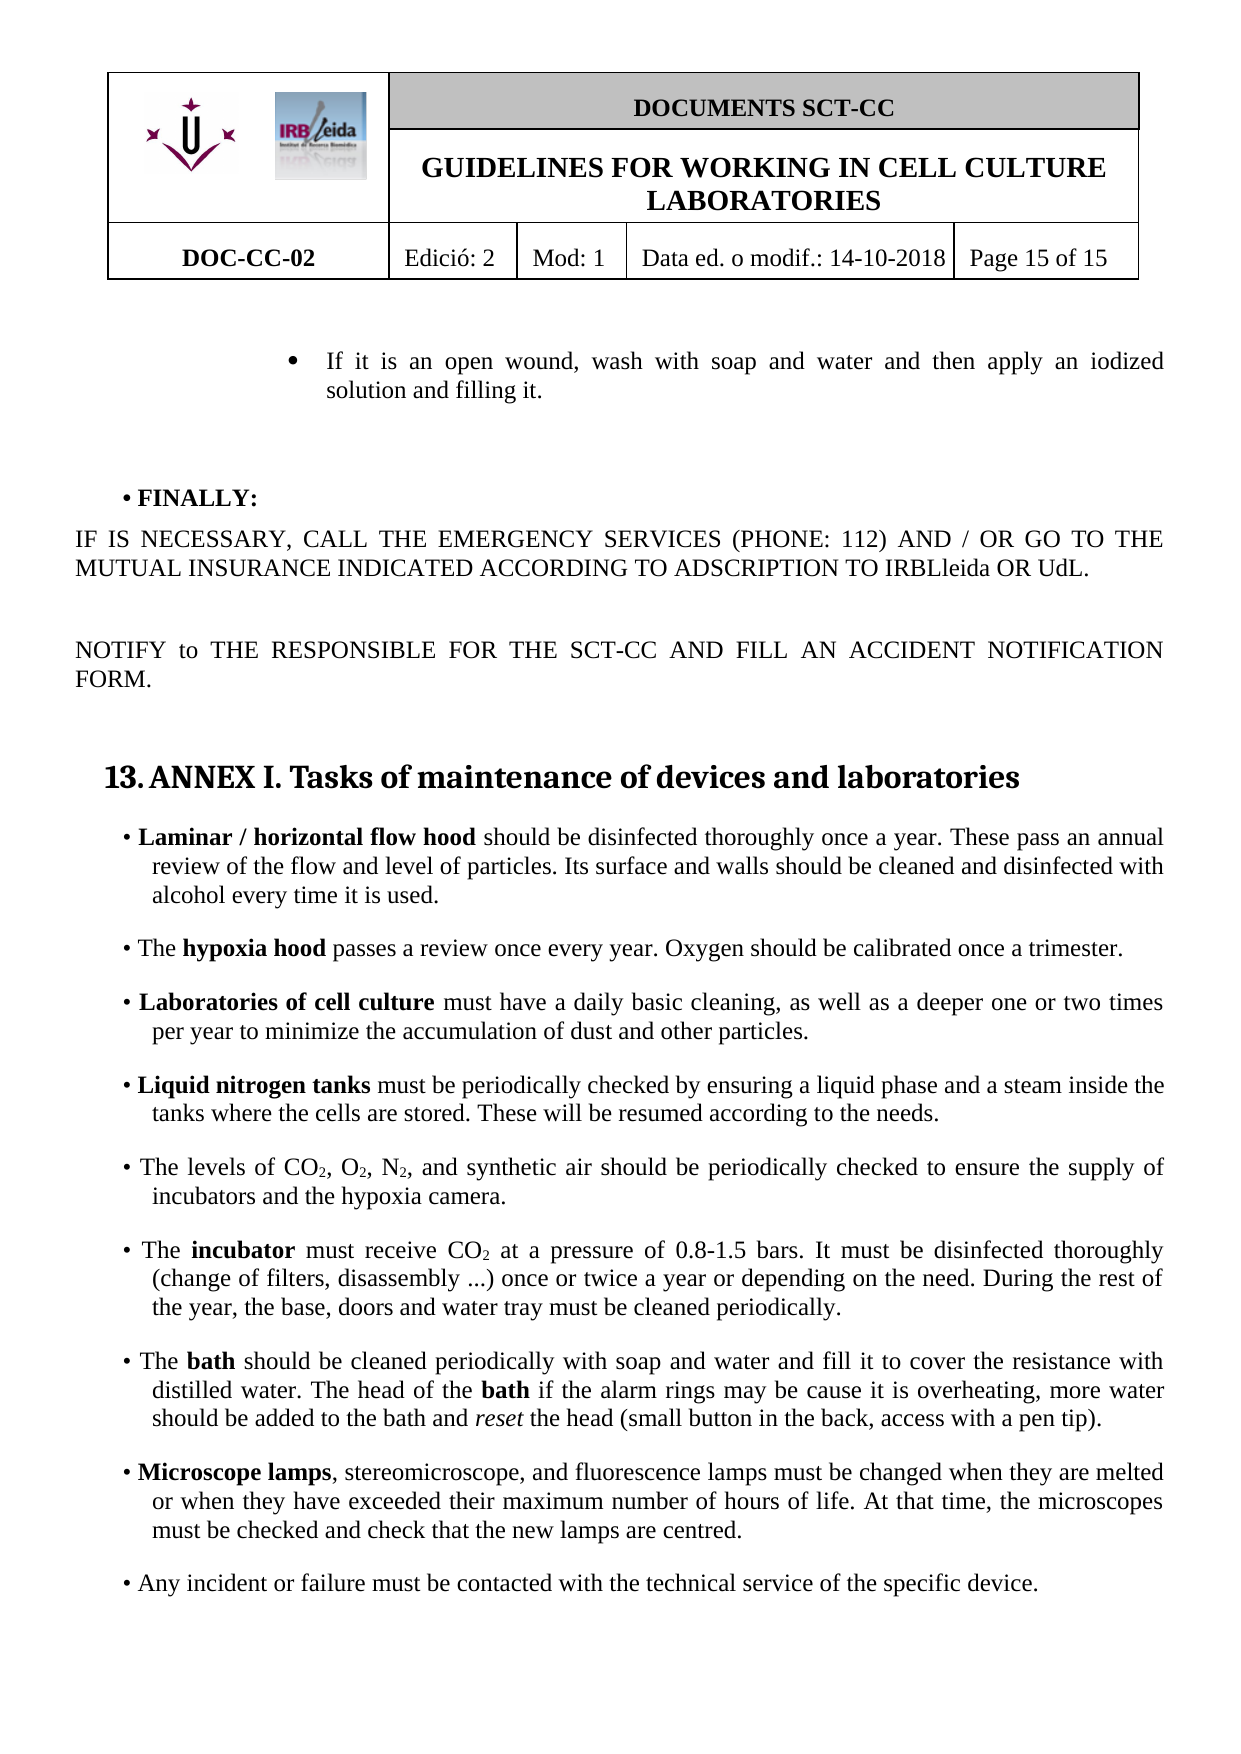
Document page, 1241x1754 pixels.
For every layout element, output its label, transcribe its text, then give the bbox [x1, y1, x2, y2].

text • Laboratories of cell culture must have a daily basic cleaning, as well as a deeper one or two times per year to minimize the accumulation of dust and other particles. [122, 987, 1165, 1045]
subtitle ANNEX I. Tasks of maintenance of devices and laboratories [104, 759, 1165, 797]
text • The bath should be cleaned periodically with soap and water and fill it to cover the resistance with distilled water. The head of the bath if the alarm rings may be cause it is overheating, more water should be added to the bath and reset the head (small button in the back, access with a pen tip). [122, 1346, 1165, 1432]
text • FINALLY: [122, 483, 1165, 511]
text • The hypoxia hood passes a review once every year. Oxygen should be calibrated once a trimester. [122, 933, 1165, 962]
text • The levels of CO2, O2, N2, and synthetic air should be periodically checked to ensure the supply of incubators and the hypoxia camera. [122, 1152, 1165, 1210]
text • Any incident or failure must be contacted with the technical service of the specific device. [122, 1568, 1165, 1597]
text • Laminar / horizontal flow hood should be disinfected thoroughly once a year. These pass an annual review of the flow and level of particles. Its surface and walls should be cleaned and disinfected with alcohol every time it is used. [122, 822, 1165, 908]
text • Liquid nitrogen tanks must be periodically checked by ensuring a liquid phase and a steam inside the tanks where the cells are stored. These will be resumed according to the needs. [122, 1070, 1165, 1127]
text IF IS NECESSARY, CALL THE EMERGENCY SERVICES (PHONE: 112) AND / OR GO TO THE MUTUAL INSURANCE INDICATED ACCORDING TO ADSCRIPTION TO IRBLleida OR UdL. [75, 524, 1165, 581]
picture [275, 92, 369, 182]
text NOTIFY to THE RESPONSIBLE FOR THE SCT-CC AND FILL AN ACCIDENT NOTIFICATION FORM. [75, 635, 1165, 693]
text • The incubator must receive CO2 at a pressure of 0.8-1.5 bars. It must be disinfected thoroughly (change of filters, disassembly ...) once or twice a year or depending on the need. During the rest of the year, the base, doors and water tray must be cleaned periodically. [122, 1235, 1165, 1321]
list If it is an open wound, wash with soap and water and then apply an iodized solution and filling it. [288, 346, 1165, 404]
picture [144, 92, 239, 174]
text • Microscope lamps, stereomicroscope, and fluorescence lamps must be changed when they are melted or when they have exceeded their maximum number of hours of life. At that time, the microscopes must be checked and check that the new lamps are centred. [122, 1457, 1165, 1543]
